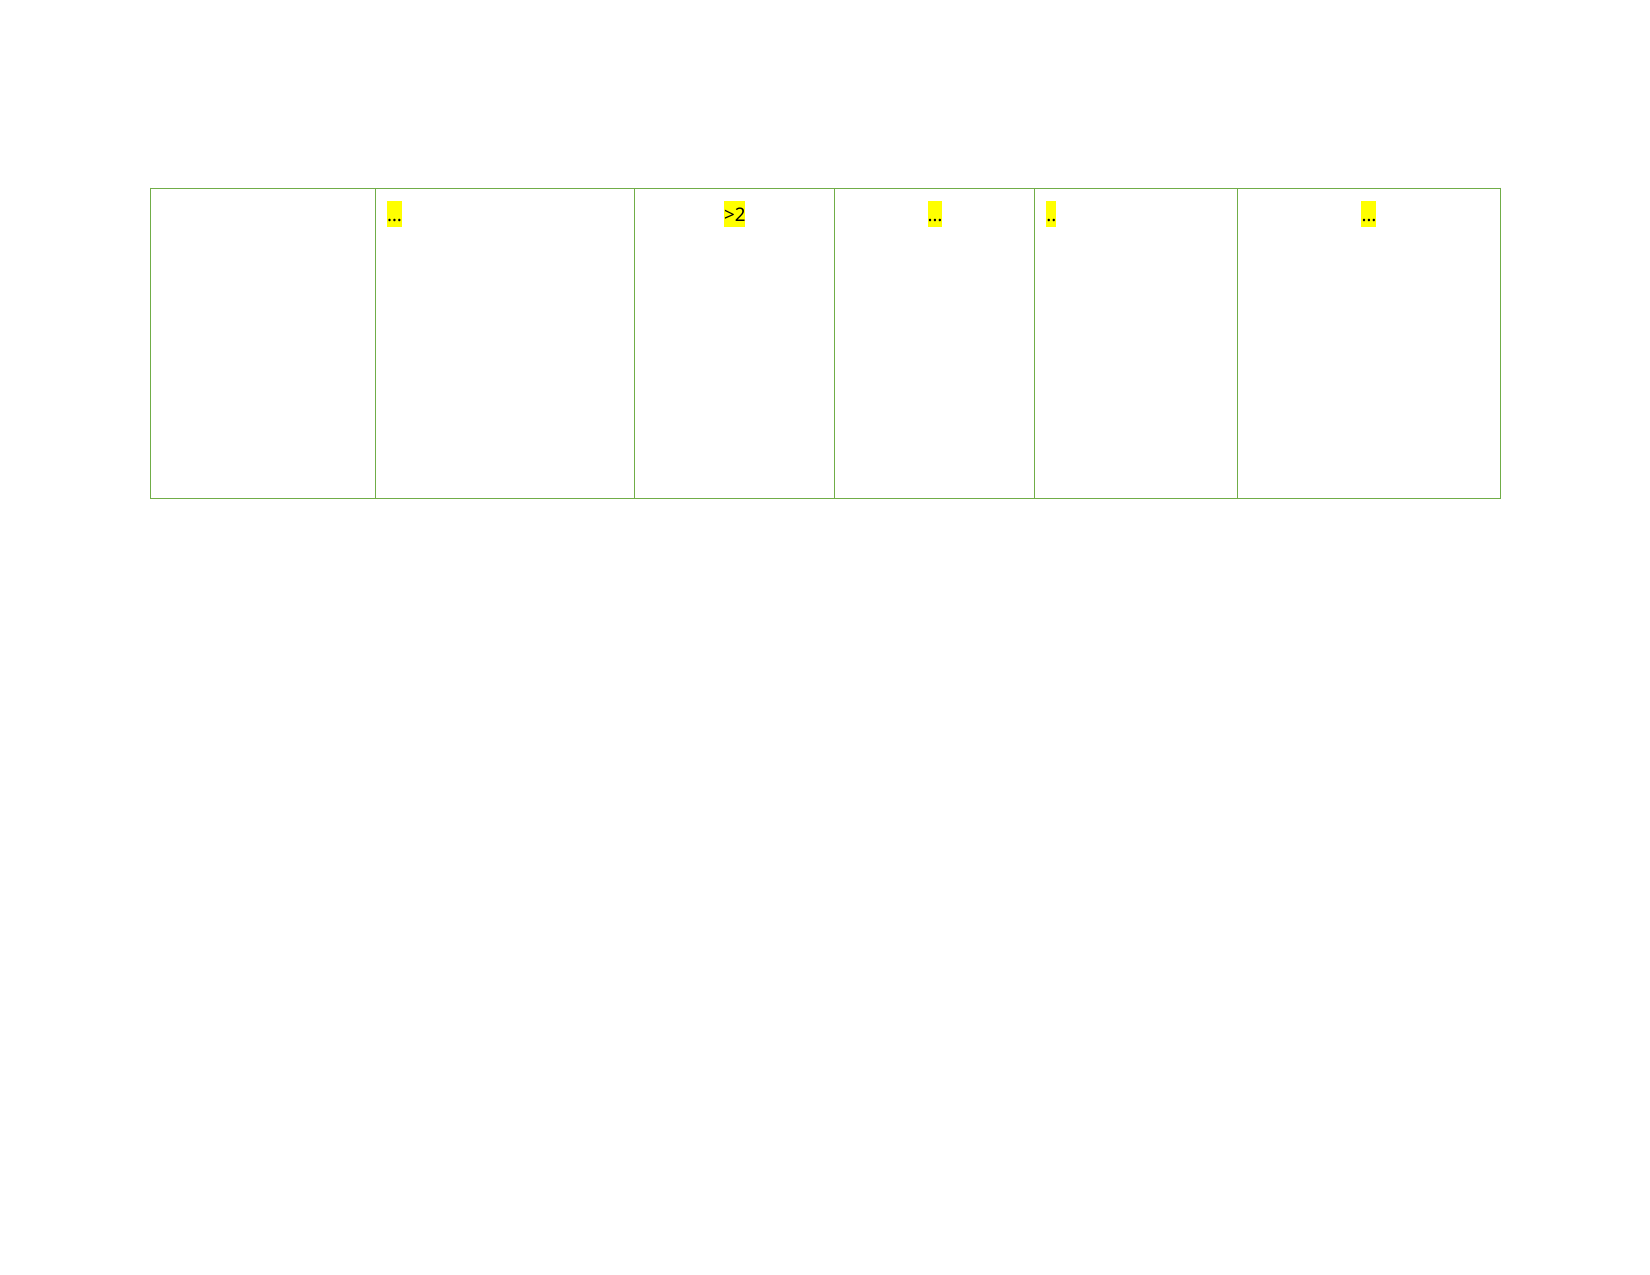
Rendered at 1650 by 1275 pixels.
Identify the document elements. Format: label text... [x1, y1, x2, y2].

table_cell >2 [635, 189, 834, 498]
table_cell .. [1035, 189, 1237, 498]
table_cell … [1238, 189, 1500, 498]
table_cell … [376, 189, 634, 498]
table_cell … [835, 189, 1034, 498]
